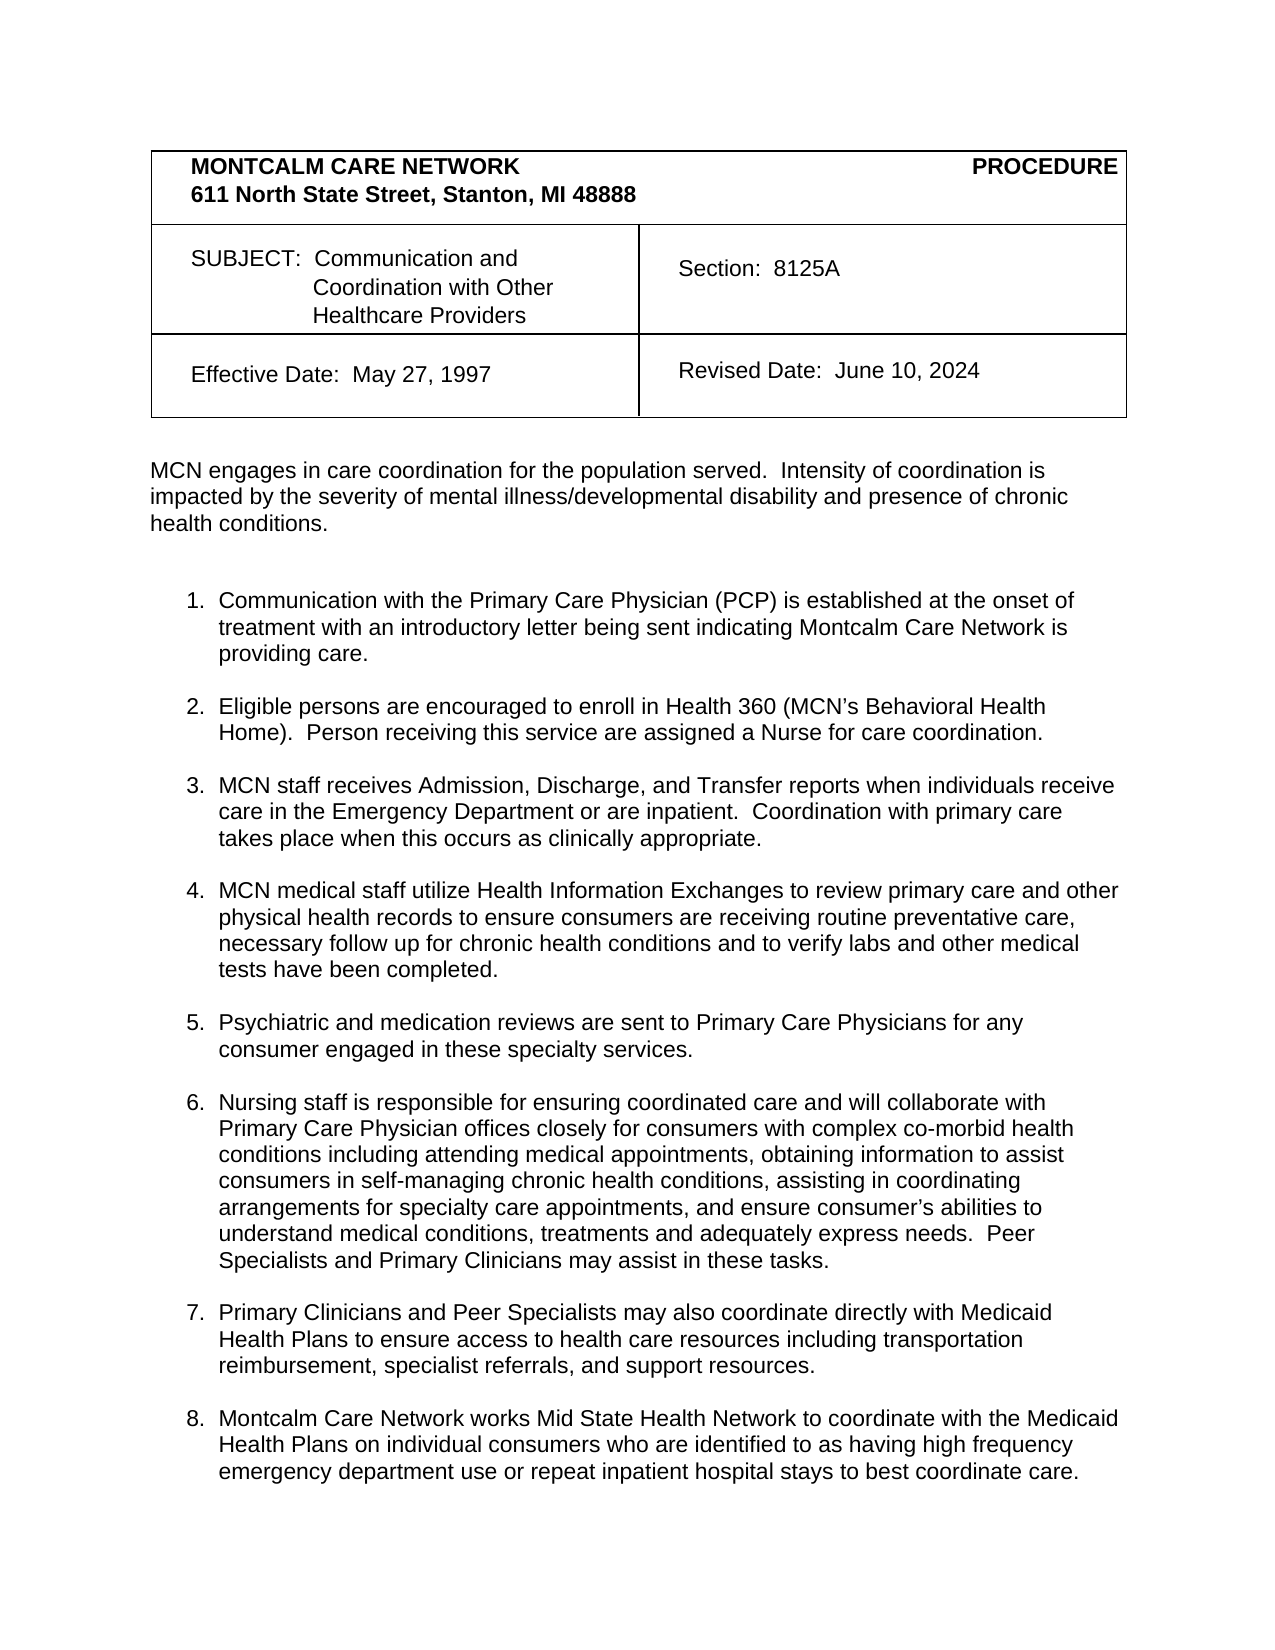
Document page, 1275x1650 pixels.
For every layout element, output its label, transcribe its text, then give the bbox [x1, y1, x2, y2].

table_cell Effective Date: May 27, 1997 [152, 335, 638, 416]
table_cell SUBJECT: Communication and Coordination with Other Healthcare Providers [152, 225, 638, 333]
list Psychiatric and medication reviews are sent to Primary Care Physicians for any consumer engaged in these specialty services. [186, 1009, 1120, 1062]
list MCN medical staff utilize Health Information Exchanges to review primary care and other physical health records to ensure consumers are receiving routine preventative care, necessary follow up for chronic health conditions and to verify labs and other medical tests have been completed. [186, 877, 1120, 983]
list Nursing staff is responsible for ensuring coordinated care and will collaborate with Primary Care Physician offices closely for consumers with complex co-morbid health conditions including attending medical appointments, obtaining information to assist consumers in self-managing chronic health conditions, assisting in coordinating arrangements for specialty care appointments, and ensure consumer’s abilities to understand medical conditions, treatments and adequately express needs. Peer Specialists and Primary Clinicians may assist in these tasks. [186, 1088, 1120, 1273]
table_cell Revised Date: June 10, 2024 [640, 335, 1126, 416]
table_cell Section: 8125A [640, 225, 1126, 333]
list Eligible persons are encouraged to enroll in Health 360 (MCN’s Behavioral Health Home). Person receiving this service are assigned a Nurse for care coordination. [186, 693, 1120, 745]
list Montcalm Care Network works Mid State Health Network to coordinate with the Medicaid Health Plans on individual consumers who are identified to as having high frequency emergency department use or repeat inpatient hospital stays to best coordinate care. [186, 1405, 1120, 1484]
text MCN engages in care coordination for the population served. Intensity of coordination is impacted by the severity of mental illness/developmental disability and presence of chronic health conditions. [150, 457, 1120, 536]
list Primary Clinicians and Peer Specialists may also coordinate directly with Medicaid Health Plans to ensure access to health care resources including transportation reimbursement, specialist referrals, and support resources. [186, 1299, 1120, 1378]
list Communication with the Primary Care Physician (PCP) is established at the onset of treatment with an introductory letter being sent indicating Montcalm Care Network is providing care. [186, 587, 1120, 666]
table_header MONTCALM CARE NETWORK PROCEDURE 611 North State Street, Stanton, MI 48888 [152, 152, 1126, 223]
list MCN staff receives Admission, Discharge, and Transfer reports when individuals receive care in the Emergency Department or are inpatient. Coordination with primary care takes place when this occurs as clinically appropriate. [186, 772, 1120, 851]
